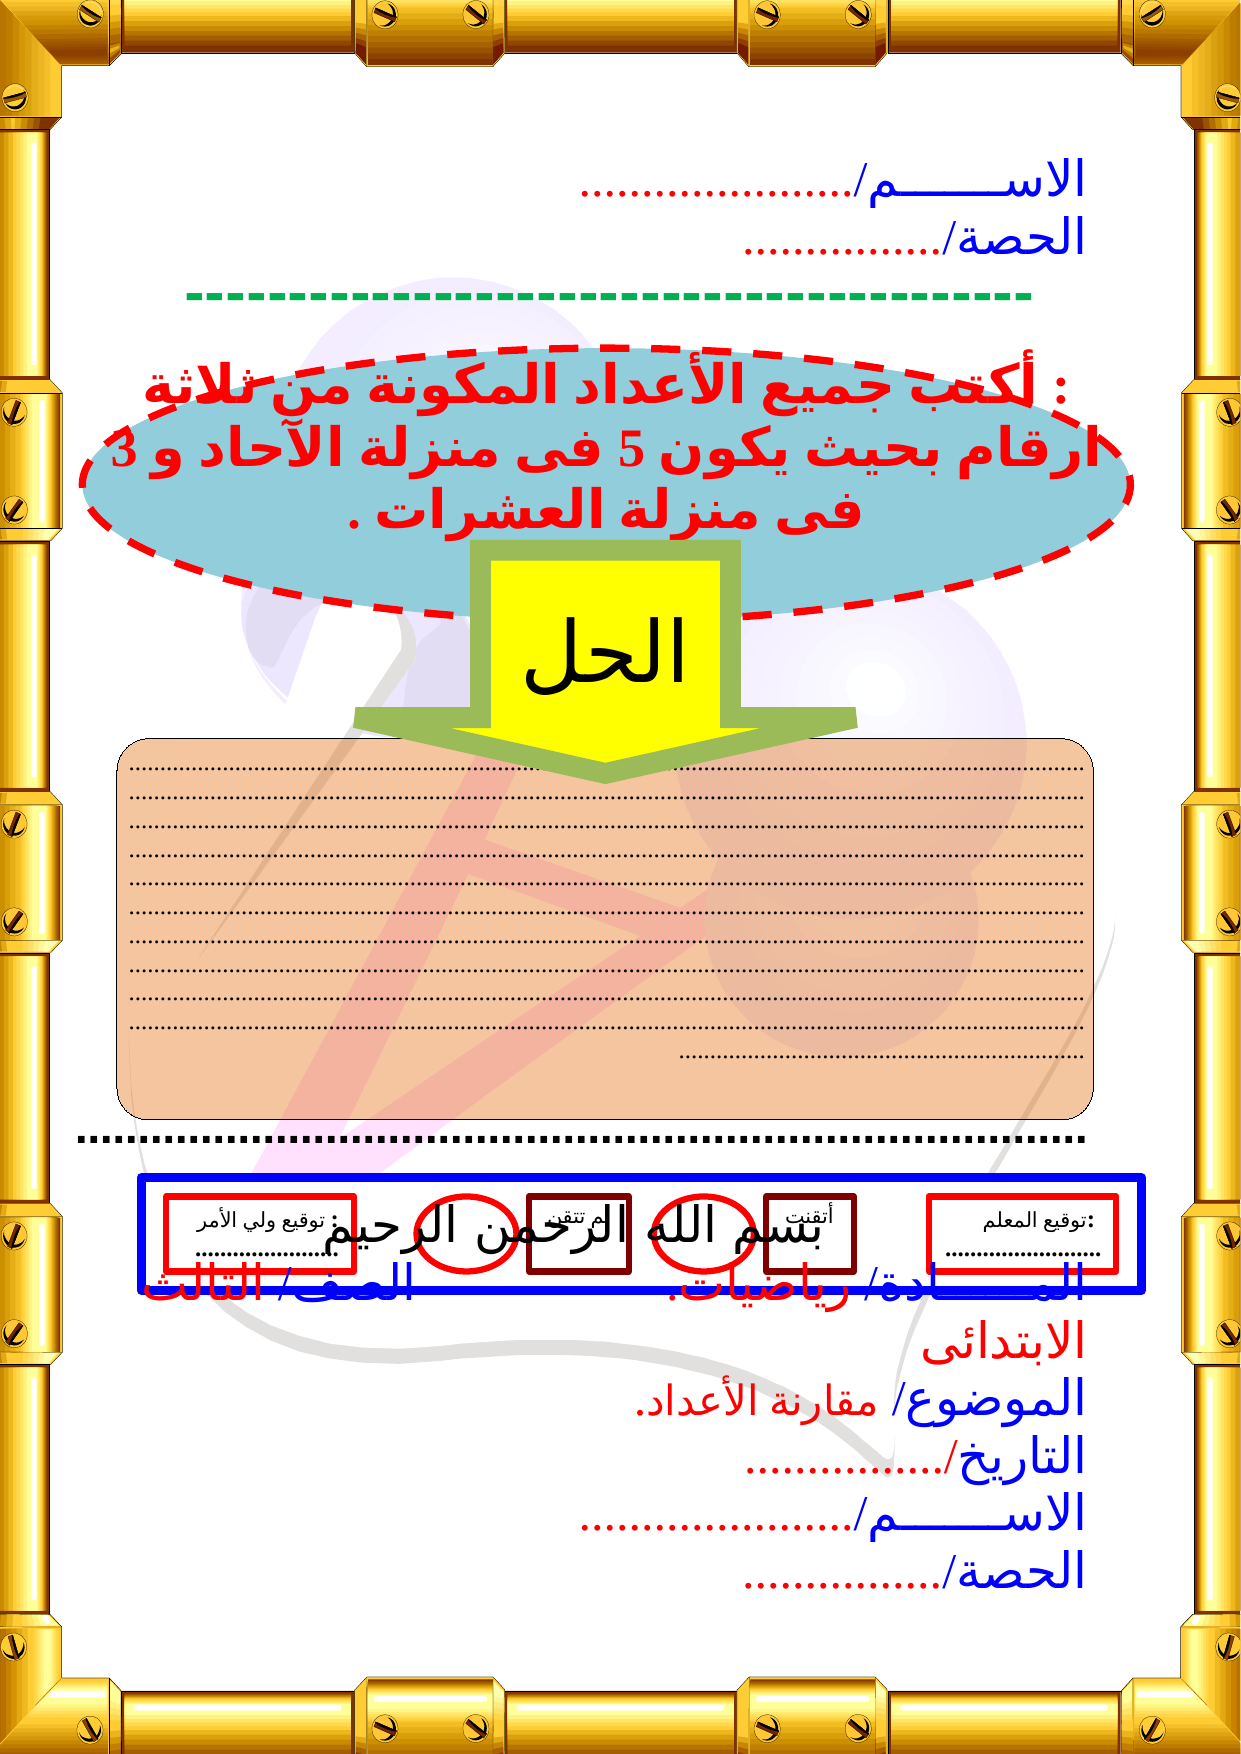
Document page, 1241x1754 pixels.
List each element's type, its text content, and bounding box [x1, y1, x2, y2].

text بسم الله الرحمن الرحيم [262, 1196, 825, 1254]
text ----------------------------------------- [131, 265, 1087, 323]
text المــــــادة/ رياضيات. الصف/ الثالث الابتدائى [94, 1254, 1087, 1369]
text الاســـــــم/...................... الحصة/................ [131, 150, 1087, 265]
text الموضوع/ مقارنة الأعداد. التاريخ/................ [131, 1369, 1087, 1484]
text الاســـــــم/...................... الحصة/................ [131, 1484, 1087, 1599]
text ……………………………………………………………………… [75, 1109, 1087, 1153]
